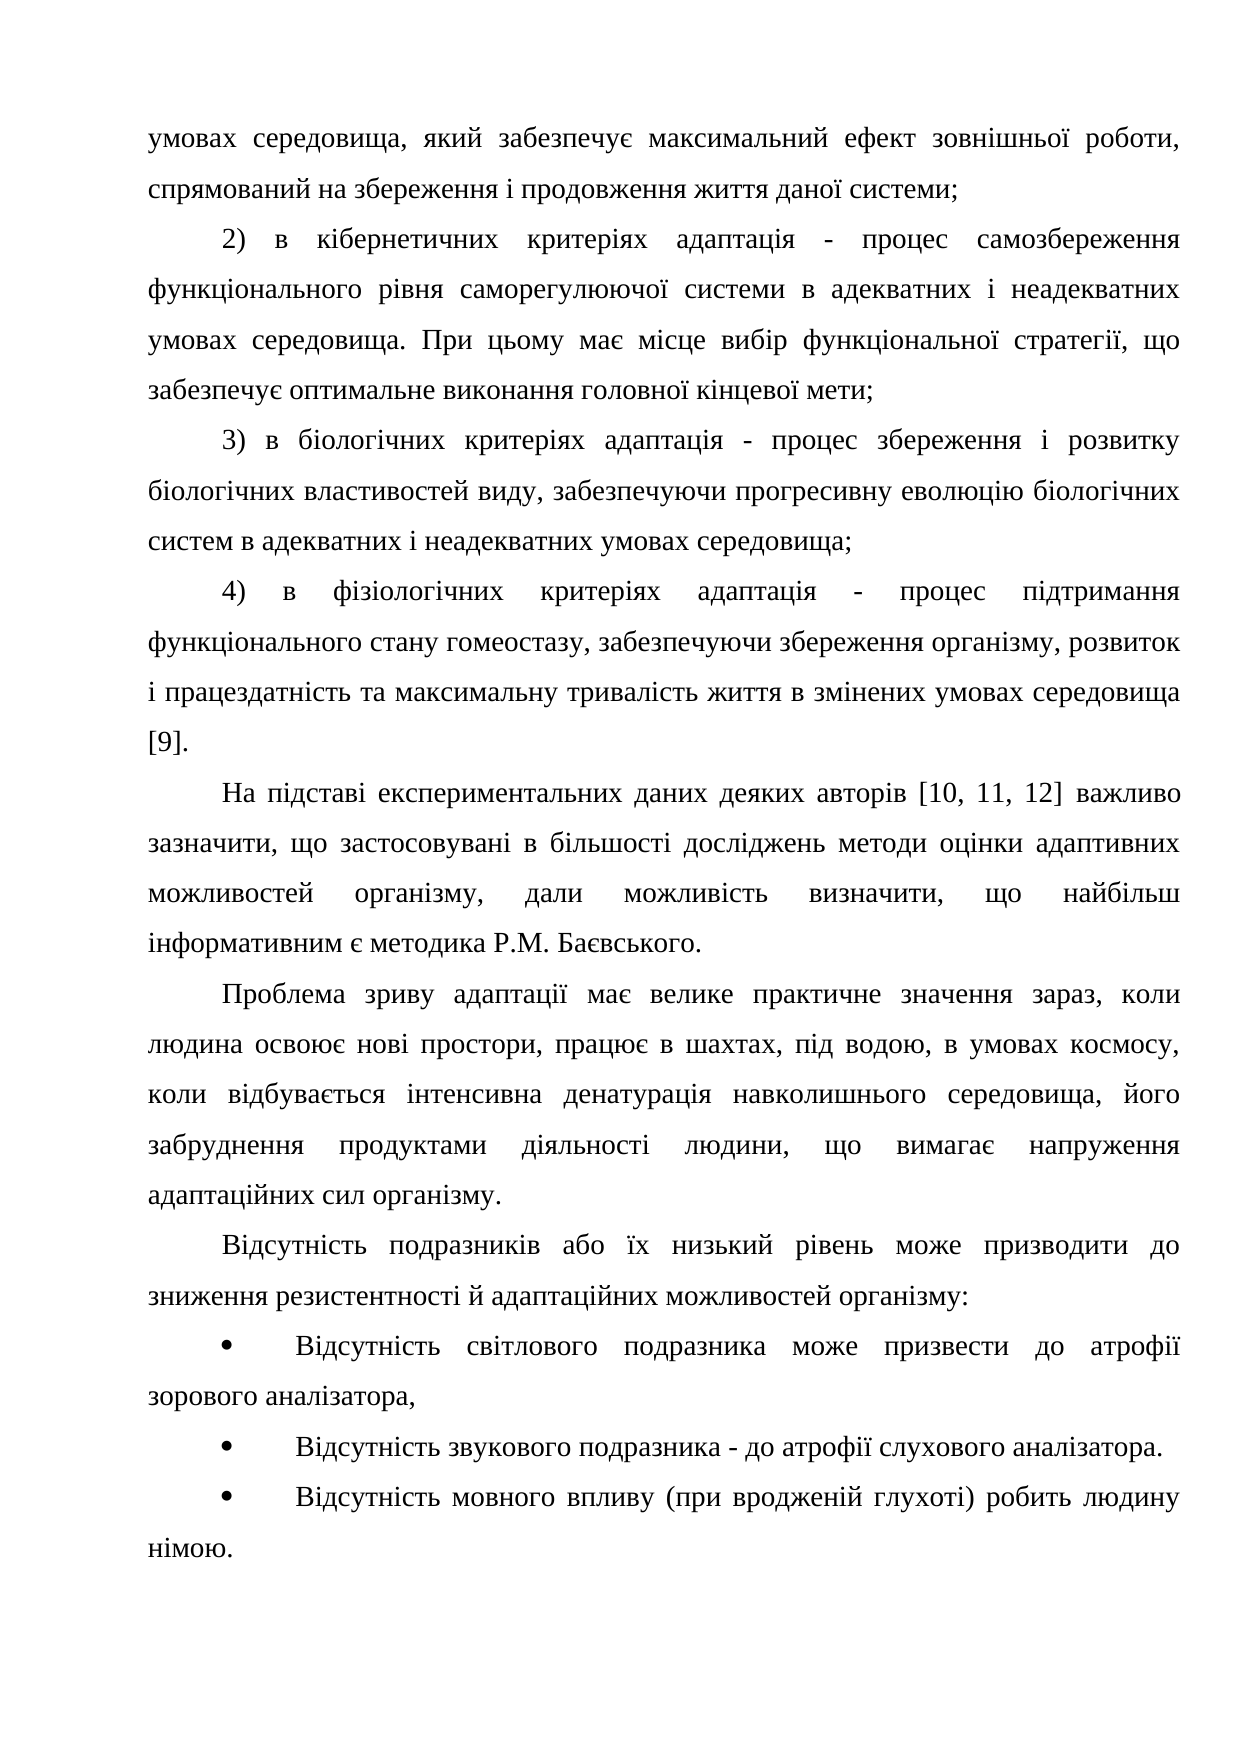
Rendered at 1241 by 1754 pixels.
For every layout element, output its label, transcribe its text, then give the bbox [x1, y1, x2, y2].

text Проблема зриву адаптації має велике практичне значення зараз, коли людина освоює нові простори, працює в шахтах, під водою, в умовах космосу, коли відбувається інтенсивна денатурація навколишнього середовища, його забруднення продуктами діяльності людини, що вимагає напруження адаптаційних сил організму. [148, 976, 1181, 1211]
list Відсутність мовного впливу (при вродженій глухоті) робить людину німою. [148, 1479, 1181, 1563]
text 3) в біологічних критеріях адаптація - процес збереження і розвитку біологічних властивостей виду, забезпечуючи прогресивну еволюцію біологічних систем в адекватних і неадекватних умовах середовища; [148, 422, 1181, 557]
text 4) в фізіологічних критеріях адаптація - процес підтримання функціонального стану гомеостазу, забезпечуючи збереження організму, розвиток і працездатність та максимальну тривалість життя в змінених умовах середовища [9]. [148, 573, 1181, 758]
list Відсутність звукового подразника - до атрофії слухового аналізатора. [148, 1429, 1181, 1462]
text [148, 121, 1181, 204]
text Відсутність подразників або їх низький рівень може призводити до зниження резистентності й адаптаційних можливостей організму: [148, 1227, 1181, 1311]
text 2) в кібернетичних критеріях адаптація - процес самозбереження функціонального рівня саморегулюючої системи в адекватних і неадекватних умовах середовища. При цьому має місце вибір функціональної стратегії, що забезпечує оптимальне виконання головної кінцевої мети; [148, 221, 1181, 406]
list Відсутність світлового подразника може призвести до атрофії зорового аналізатора, [148, 1328, 1181, 1412]
text На підставі експериментальних даних деяких авторів [10, 11, 12] важливо зазначити, що застосовувані в більшості досліджень методи оцінки адаптивних можливостей організму, дали можливість визначити, що найбільш інформативним є методика Р.М. Баєвського. [148, 775, 1181, 959]
